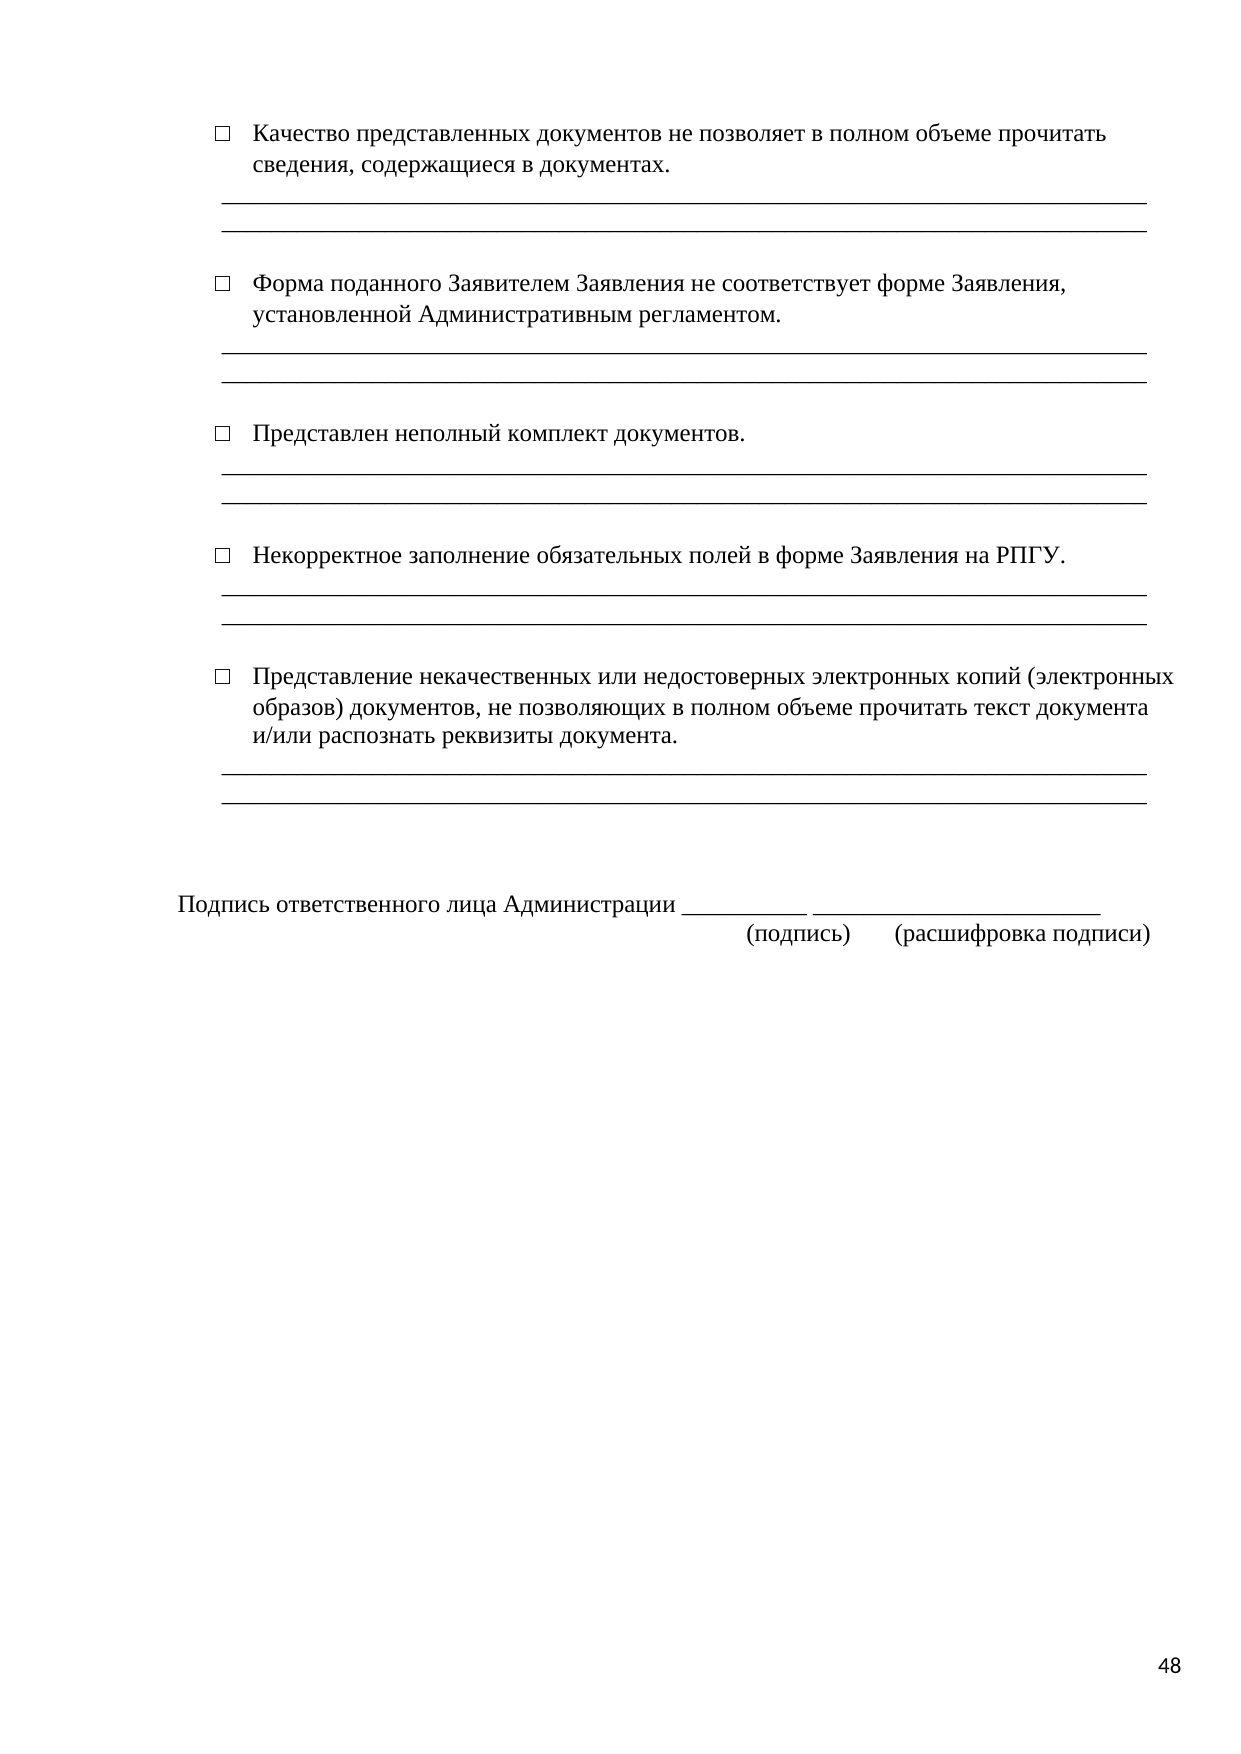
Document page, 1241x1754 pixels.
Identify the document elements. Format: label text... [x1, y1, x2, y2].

list __________________________________________________________________________ [222, 206, 1181, 235]
text Подпись ответственного лица Администрации __________ _______________________ [177, 889, 1181, 918]
list __________________________________________________________________________ [222, 478, 1181, 507]
list __________________________________________________________________________ [222, 749, 1181, 778]
list Представлен неполный комплект документов. [215, 418, 1181, 449]
list __________________________________________________________________________ [222, 778, 1181, 807]
list __________________________________________________________________________ [222, 449, 1181, 478]
list Некорректное заполнение обязательных полей в форме Заявления на РПГУ. [215, 540, 1181, 571]
list Качество представленных документов не позволяет в полном объеме прочитать сведения, содержащиеся в документах. [215, 118, 1181, 178]
text (подпись) (расшифровка подписи) [177, 918, 1181, 947]
list Форма поданного Заявителем Заявления не соответствует форме Заявления, установленной Административным регламентом. [215, 268, 1181, 328]
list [222, 178, 1181, 206]
list __________________________________________________________________________ [222, 357, 1181, 385]
list __________________________________________________________________________ [222, 599, 1181, 628]
list Представление некачественных или недостоверных электронных копий (электронных образов) документов, не позволяющих в полном объеме прочитать текст документа и/или распознать реквизиты документа. [215, 661, 1181, 749]
list __________________________________________________________________________ [222, 328, 1181, 357]
list __________________________________________________________________________ [222, 571, 1181, 599]
